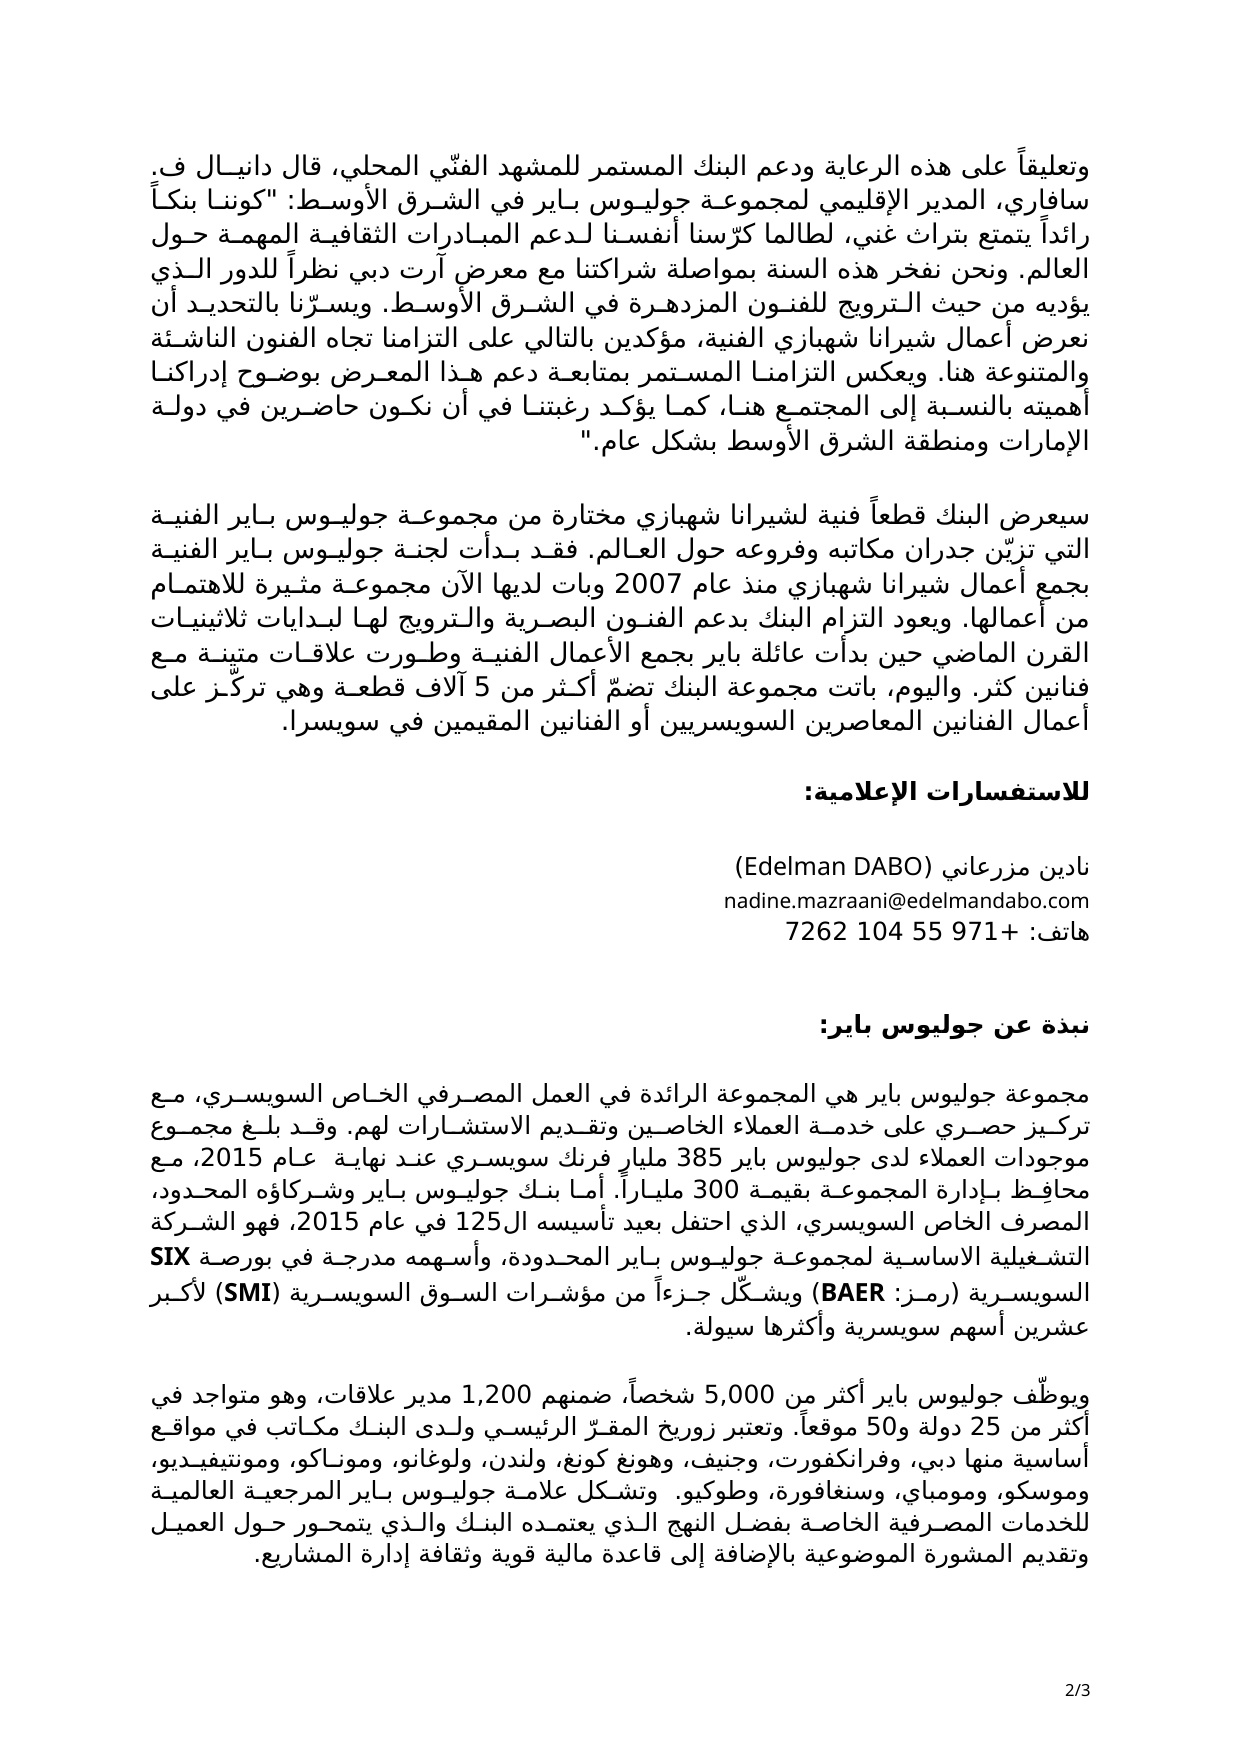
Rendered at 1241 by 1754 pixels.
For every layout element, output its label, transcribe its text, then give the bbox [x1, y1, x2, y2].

text نادين مزرعاني (Edelman DABO) [150, 849, 1090, 883]
text نبذة عن جوليوس باير: [150, 1011, 1090, 1040]
text وتعليقاً على هذه الرعاية ودعم البنك المستمر للمشهد الفنّي المحلي، قال دانيال ف. سافاري، المدير الإقليمي لمجموعة جوليوس باير في الشرق الأوسط: "كوننا بنكاً رائداً يتمتع بتراث غني، لطالما كرّسنا أنفسنا لدعم المبادرات الثقافية المهمة حول العالم. ونحن نفخر هذه السنة بمواصلة شراكتنا مع معرض آرت دبي نظراً للدور الذي يؤديه من حيث الترويج للفنون المزدهرة في الشرق الأوسط. ويسرّنا بالتحديد أن نعرض أعمال شيرانا شهبازي الفنية، مؤكدين بالتالي على التزامنا تجاه الفنون الناشئة والمتنوعة هنا. ويعكس التزامنا المستمر بمتابعة دعم هذا المعرض بوضوح إدراكنا أهميته بالنسبة إلى المجتمع هنا، كما يؤكد رغبتنا في أن نكون حاضرين في دولة الإمارات ومنطقة الشرق الأوسط بشكل عام." [150, 150, 1090, 457]
text هاتف: +971 55 104 7262 [150, 917, 1090, 946]
text للاستفسارات الإعلامية: [150, 777, 1090, 806]
text nadine.mazraani@edelmandabo.com [150, 886, 1090, 914]
text سيعرض البنك قطعاً فنية لشيرانا شهبازي مختارة من مجموعة جوليوس باير الفنية التي تزيّن جدران مكاتبه وفروعه حول العالم. فقد بدأت لجنة جوليوس باير الفنية بجمع أعمال شيرانا شهبازي منذ عام 2007 وبات لديها الآن مجموعة مثيرة للاهتمام من أعمالها. ويعود التزام البنك بدعم الفنون البصرية والترويج لها لبدايات ثلاثينيات القرن الماضي حين بدأت عائلة باير بجمع الأعمال الفنية وطورت علاقات متينة مع فنانين كثر. واليوم، باتت مجموعة البنك تضمّ أكثر من 5 آلاف قطعة وهي تركّز على أعمال الفنانين المعاصرين السويسريين أو الفنانين المقيمين في سويسرا. [150, 499, 1090, 737]
text مجموعة جوليوس باير هي المجموعة الرائدة في العمل المصرفي الخاص السويسري، مع تركيز حصري على خدمة العملاء الخاصين وتقديم الاستشارات لهم. وقد بلغ مجموع موجودات العملاء لدى جوليوس باير 385 مليار فرنك سويسري عند نهاية عام 2015، مع محافِظ بإدارة المجموعة بقيمة 300 ملياراً. أما بنك جوليوس باير وشركاؤه المحدود، المصرف الخاص السويسري، الذي احتفل بعيد تأسيسه ال125 في عام 2015، فهو الشركة التشغيلية الاساسية لمجموعة جوليوس باير المحدودة، وأسهمه مدرجة في بورصة SIX السويسرية (رمز: BAER) ويشكّل جزءاً من مؤشرات السوق السويسرية (SMI) لأكبر عشرين أسهم سويسرية وأكثرها سيولة. [150, 1079, 1090, 1341]
text ويوظّف جوليوس باير أكثر من 5,000 شخصاً، ضمنهم 1,200 مدير علاقات، وهو متواجد في أكثر من 25 دولة و50 موقعاً. وتعتبر زوريخ المقرّ الرئيسي ولدى البنك مكاتب في مواقع أساسية منها دبي، وفرانكفورت، وجنيف، وهونغ كونغ، ولندن، ولوغانو، وموناكو، ومونتيفيديو، وموسكو، ومومباي، وسنغافورة، وطوكيو. وتشكل علامة جوليوس باير المرجعية العالمية للخدمات المصرفية الخاصة بفضل النهج الذي يعتمده البنك والذي يتمحور حول العميل وتقديم المشورة الموضوعية بالإضافة إلى قاعدة مالية قوية وثقافة إدارة المشاريع. [150, 1381, 1090, 1569]
